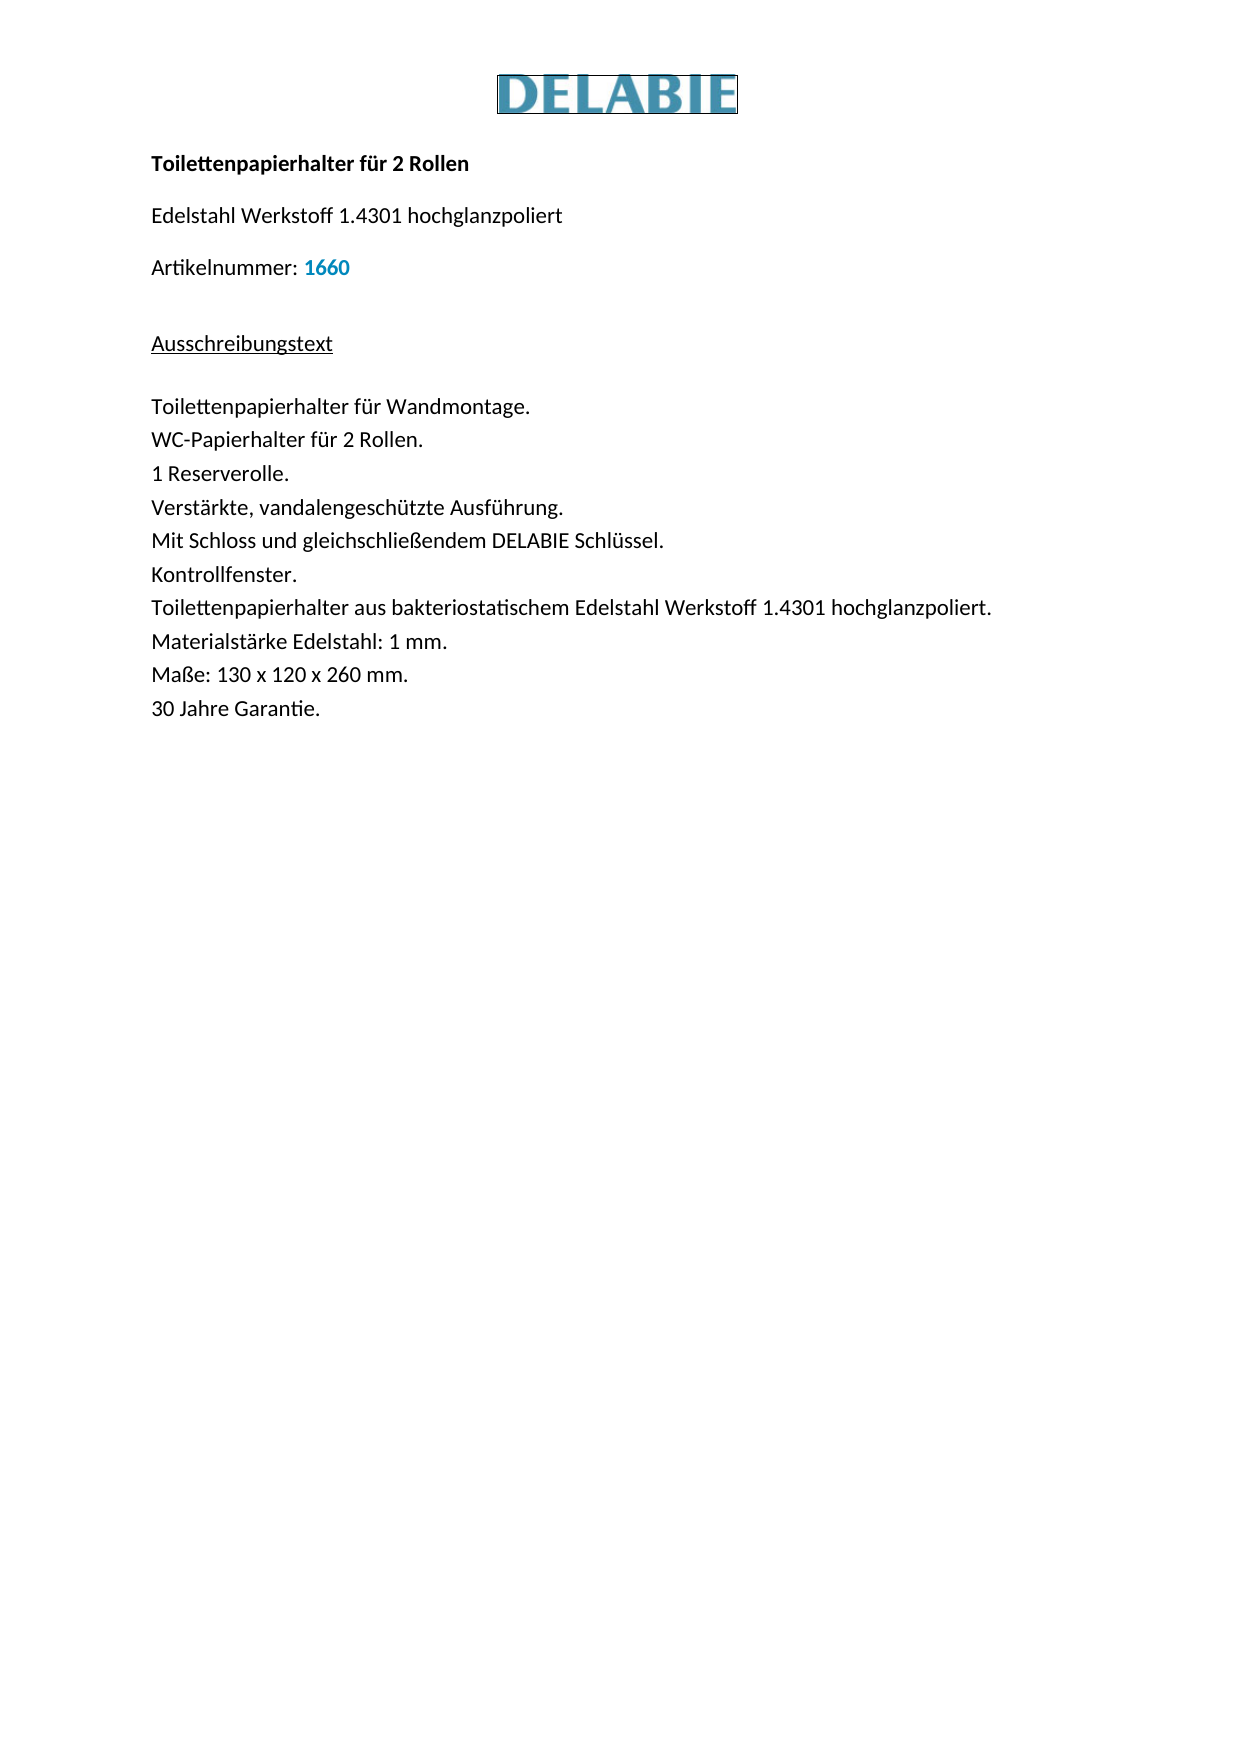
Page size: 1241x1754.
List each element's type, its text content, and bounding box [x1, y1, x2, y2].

text WC-Papierhalter für 2 Rollen. [151, 426, 1084, 453]
text Toilettenpapierhalter für 2 Rollen [151, 149, 1084, 177]
text Ausschreibungstext [151, 329, 1084, 357]
text Materialstärke Edelstahl: 1 mm. [151, 627, 1084, 655]
text Toilettenpapierhalter aus bakteriostatischem Edelstahl Werkstoff 1.4301 hochglanzpoliert. [151, 593, 1084, 621]
text Verstärkte, vandalengeschützte Ausführung. [151, 493, 1084, 521]
text Toilettenpapierhalter für Wandmontage. [151, 392, 1084, 420]
text Edelstahl Werkstoff 1.4301 hochglanzpoliert [151, 201, 1084, 229]
text Mit Schloss und gleichschließendem DELABIE Schlüssel. [151, 526, 1084, 554]
text 1 Reserverolle. [151, 459, 1084, 487]
text Kontrollfenster. [151, 560, 1084, 588]
text 30 Jahre Garantie. [151, 694, 1084, 722]
picture [498, 76, 737, 113]
text Artikelnummer: 1660 [151, 253, 1084, 281]
text Maße: 130 x 120 x 260 mm. [151, 660, 1084, 688]
